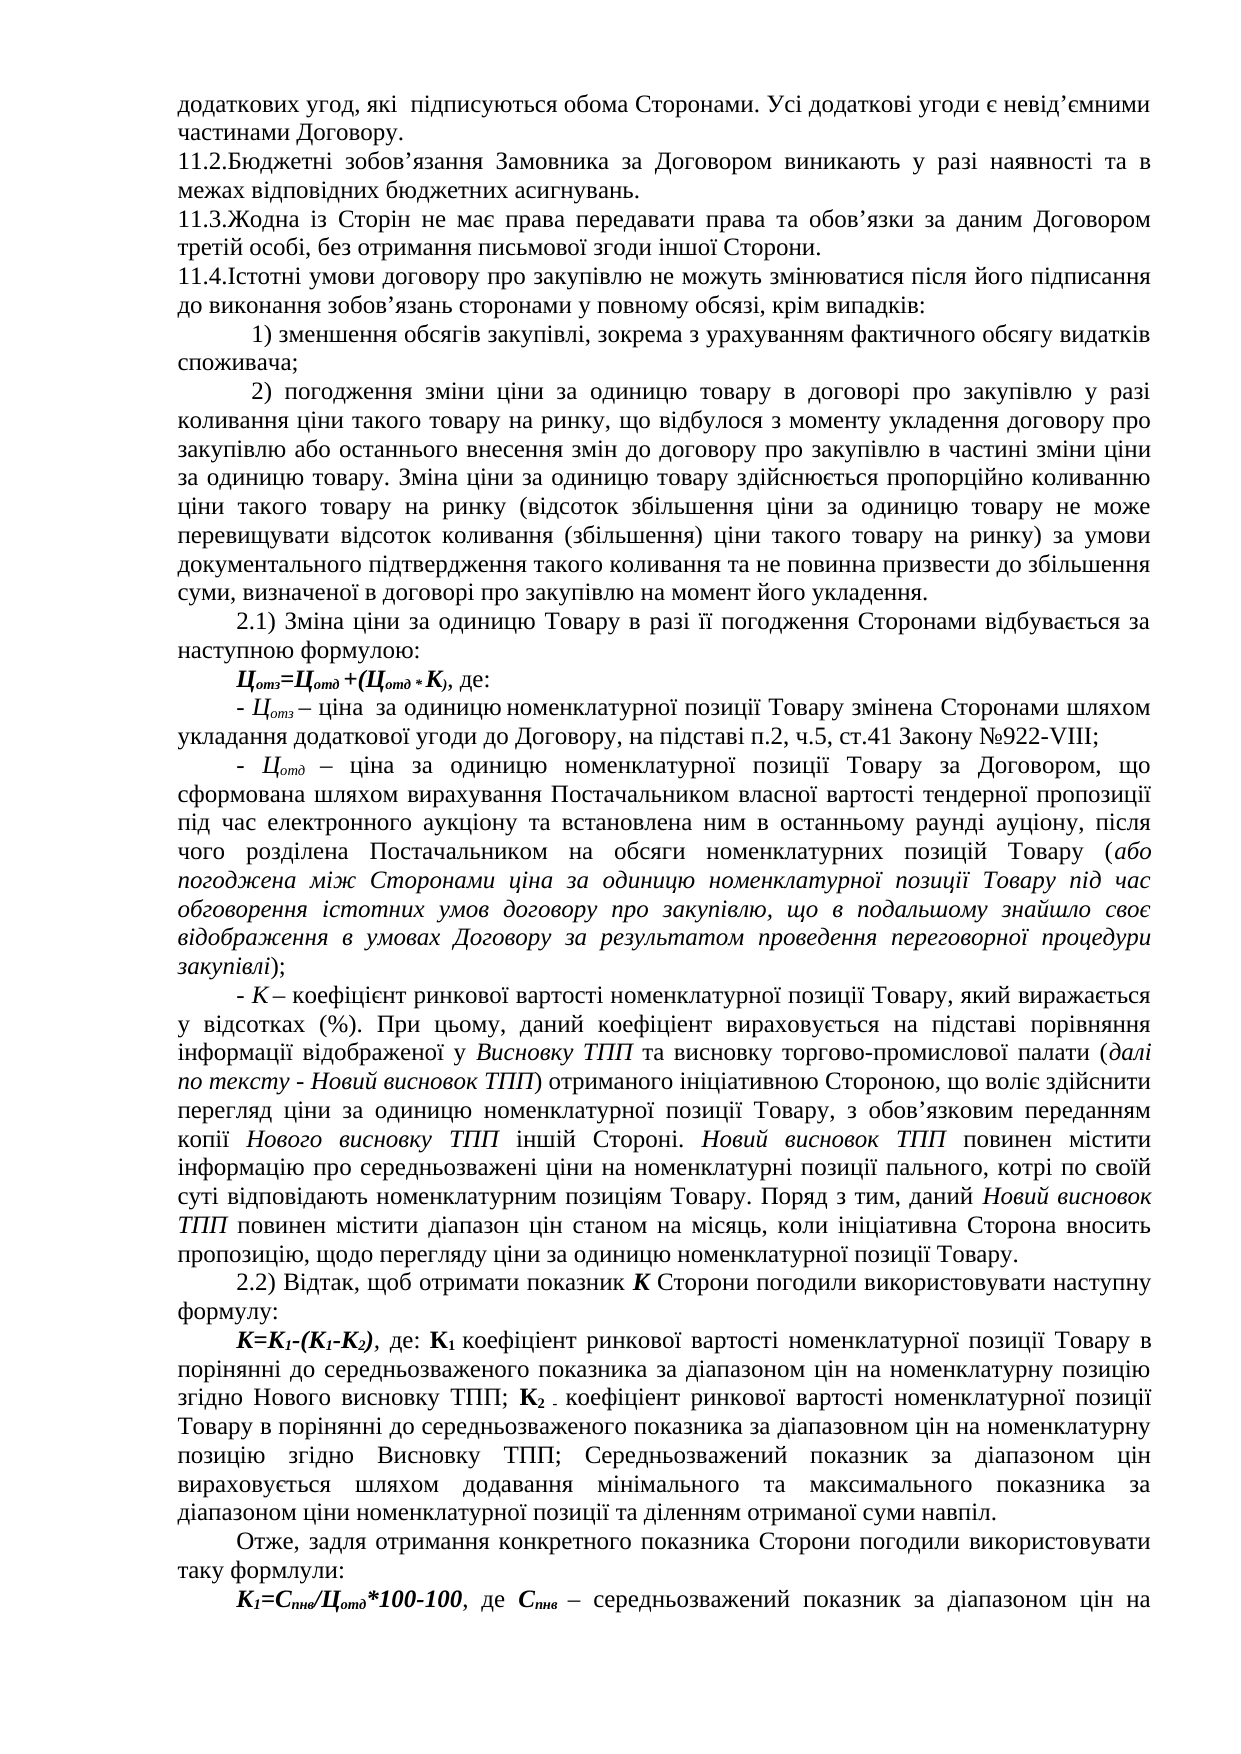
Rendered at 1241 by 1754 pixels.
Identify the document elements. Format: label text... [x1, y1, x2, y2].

text Отже, задля отримання конкретного показника Сторони погодили використовувати таку формлули: [177, 1526, 1152, 1584]
text 2.1) Зміна ціни за одиницю Товару в разі її погодження Сторонами відбувається за наступною формулою: [177, 606, 1152, 664]
text 1) зменшення обсягів закупівлі, зокрема з урахуванням фактичного обсягу видатків споживача; [177, 319, 1152, 376]
text 11.4.Істотні умови договору про закупівлю не можуть змінюватися після його підписання до виконання зобов’язань сторонами у повному обсязі, крім випадків: [177, 261, 1152, 319]
text 11.2.Бюджетні зобов’язання Замовника за Договором виникають у разі наявності та в межах відповідних бюджетних асигнувань. [177, 146, 1152, 204]
text - Цотд – ціна за одиницю номенклатурної позиції Товару за Договором, що сформована шляхом вирахування Постачальником власної вартості тендерної пропозиції під час електронного аукціону та встановлена ним в останньому раунді ауціону, після чого розділена Постачальником на обсяги номенклатурних позицій Товару (або погоджена між Сторонами ціна за одиницю номенклатурної позиції Товару під час обговорення істотних умов договору про закупівлю, що в подальшому знайшло своє відображення в умовах Договору за результатом проведення переговорної процедури закупівлі); [177, 750, 1152, 980]
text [177, 1584, 1152, 1612]
text - Цотз – ціна за одиницю номенклатурної позиції Товару змінена Сторонами шляхом укладання додаткової угоди до Договору, на підставі п.2, ч.5, ст.41 Закону №922-VIII; [177, 692, 1152, 750]
text К=К1-(К1-К2), де: К1 коефіціент ринкової вартості номенклатурної позиції Товару в порінянні до середньозваженого показника за діапазоном цін на номенклатурну позицію згідно Нового висновку ТПП; К2 - коефіціент ринкової вартості номенклатурної позиції Товару в порінянні до середньозваженого показника за діапазовном цін на номенклатурну позицію згідно Висновку ТПП; Середньозважений показник за діапазоном цін вираховується шляхом додавання мінімального та максимального показника за діапазоном ціни номенклатурної позиції та діленням отриманої суми навпіл. [177, 1325, 1152, 1526]
text Цотз=Цотд +(Цотд * К), де: [177, 664, 1152, 692]
text 2) погодження зміни ціни за одиницю товару в договорі про закупівлю у разі коливання ціни такого товару на ринку, що відбулося з моменту укладення договору про закупівлю або останнього внесення змін до договору про закупівлю в частині зміни ціни за одиницю товару. Зміна ціни за одиницю товару здійснюється пропорційно коливанню ціни такого товару на ринку (відсоток збільшення ціни за одиницю товару не може перевищувати відсоток коливання (збільшення) ціни такого товару на ринку) за умови документального підтвердження такого коливання та не повинна призвести до збільшення суми, визначеної в договорі про закупівлю на момент його укладення. [177, 376, 1152, 606]
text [177, 89, 1152, 146]
text 2.2) Відтак, щоб отримати показник К Сторони погодили використовувати наступну формулу: [177, 1267, 1152, 1325]
text 11.3.Жодна із Сторін не має права передавати права та обов’язки за даним Договором третій особі, без отримання письмової згоди іншої Сторони. [177, 204, 1152, 261]
text - К – коефіцієнт ринкової вартості номенклатурної позиції Товару, який виражається у відсотках (%). При цьому, даний коефіціент вираховується на підставі порівняння інформації відображеної у Висновку ТПП та висновку торгово-промислової палати (далі по тексту - Новий висновок ТПП) отриманого ініціативною Стороною, що воліє здійснити перегляд ціни за одиницю номенклатурної позиції Товару, з обов’язковим переданням копії Нового висновку ТПП іншій Стороні. Новий висновок ТПП повинен містити інформацію про середньозважені ціни на номенклатурні позиції пального, котрі по своїй суті відповідають номенклатурним позиціям Товару. Поряд з тим, даний Новий висновок ТПП повинен містити діапазон цін станом на місяць, коли ініціативна Сторона вносить пропозицію, щодо перегляду ціни за одиницю номенклатурної позиції Товару. [177, 980, 1152, 1267]
